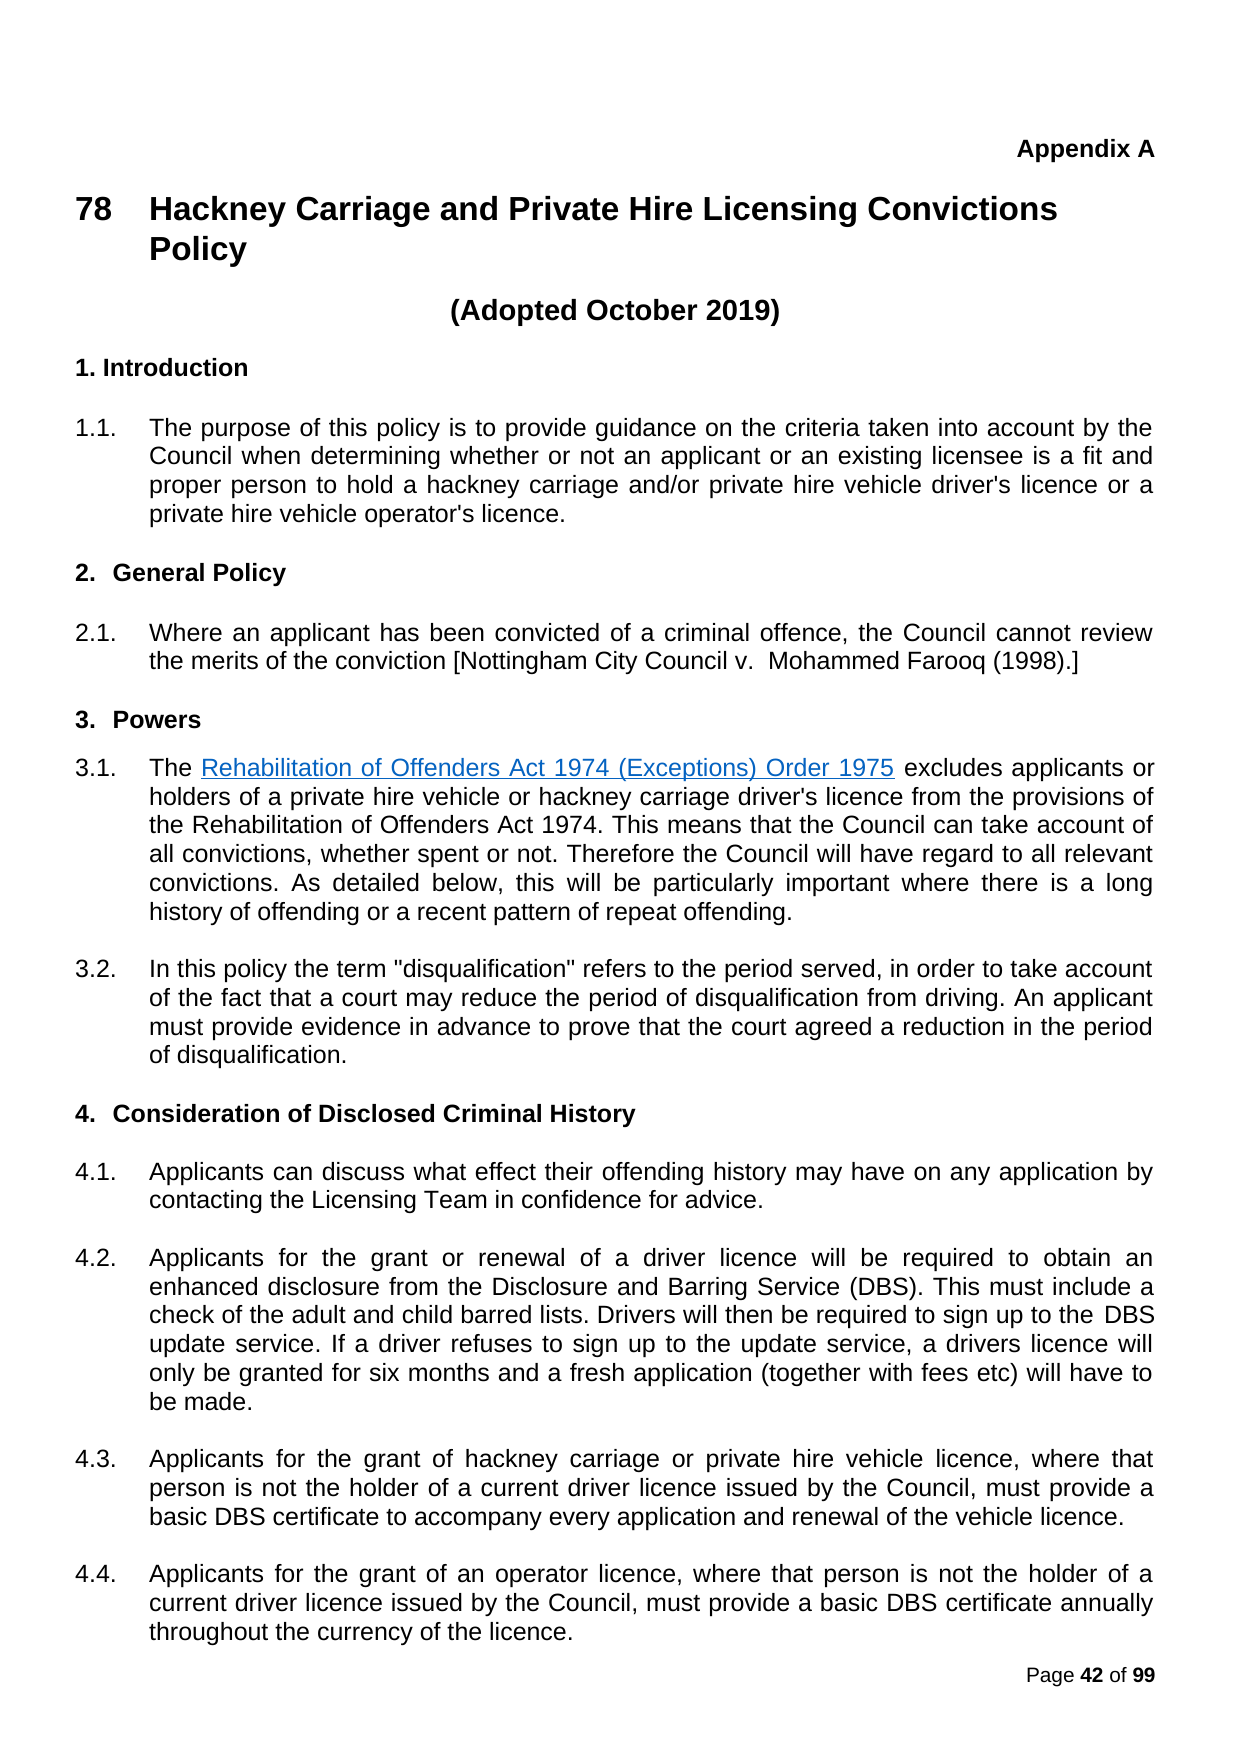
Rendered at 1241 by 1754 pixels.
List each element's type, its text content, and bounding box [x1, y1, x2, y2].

list Applicants can discuss what effect their offending history may have on any application by contacting the Licensing Team in confidence for advice. [75, 1156, 1155, 1214]
list Applicants for the grant of an operator licence, where that person is not the holder of a current driver licence issued by the Council, must provide a basic DBS certificate annually throughout the currency of the licence. [75, 1559, 1155, 1645]
list Powers [75, 705, 1165, 734]
list Applicants for the grant or renewal of a driver licence will be required to obtain an enhanced disclosure from the Disclosure and Barring Service (DBS). This must include a check of the adult and child barred lists. Drivers will then be required to sign up to the DBS update service. If a driver refuses to sign up to the update service, a drivers licence will only be granted for six months and a fresh application (together with fees etc) will have to be made. [75, 1243, 1155, 1415]
list Applicants for the grant of hackney carriage or private hire vehicle licence, where that person is not the holder of a current driver licence issued by the Council, must provide a basic DBS certificate to accompany every application and renewal of the vehicle licence. [75, 1444, 1155, 1530]
subtitle Hackney Carriage and Private Hire Licensing Convictions Policy [75, 189, 1155, 267]
list The purpose of this policy is to provide guidance on the criteria taken into account by the Council when determining whether or not an applicant or an existing licensee is a fit and proper person to hold a hackney carriage and/or private hire vehicle driver's licence or a private hire vehicle operator's licence. [75, 413, 1155, 528]
list In this policy the term "disqualification" refers to the period served, in order to take account of the fact that a court may reduce the period of disqualification from driving. An applicant must provide evidence in advance to prove that the court agreed a reduction in the period of disqualification. [75, 954, 1155, 1069]
list General Policy [75, 557, 1165, 586]
text Appendix A [75, 134, 1155, 163]
list The Rehabilitation of Offenders Act 1974 (Exceptions) Order 1975 excludes applicants or holders of a private hire vehicle or hackney carriage driver's licence from the provisions of the Rehabilitation of Offenders Act 1974. This means that the Council can take account of all convictions, whether spent or not. Therefore the Council will have regard to all relevant convictions. As detailed below, this will be particularly important where there is a long history of offending or a recent pattern of repeat offending. [75, 753, 1155, 925]
list Consideration of Disclosed Criminal History [75, 1099, 1165, 1128]
text 1. Introduction [75, 353, 1155, 382]
list Where an applicant has been convicted of a criminal offence, the Council cannot review the merits of the conviction [Nottingham City Council v. Mohammed Farooq (1998).] [75, 617, 1155, 675]
text (Adopted October 2019) [75, 293, 1155, 327]
